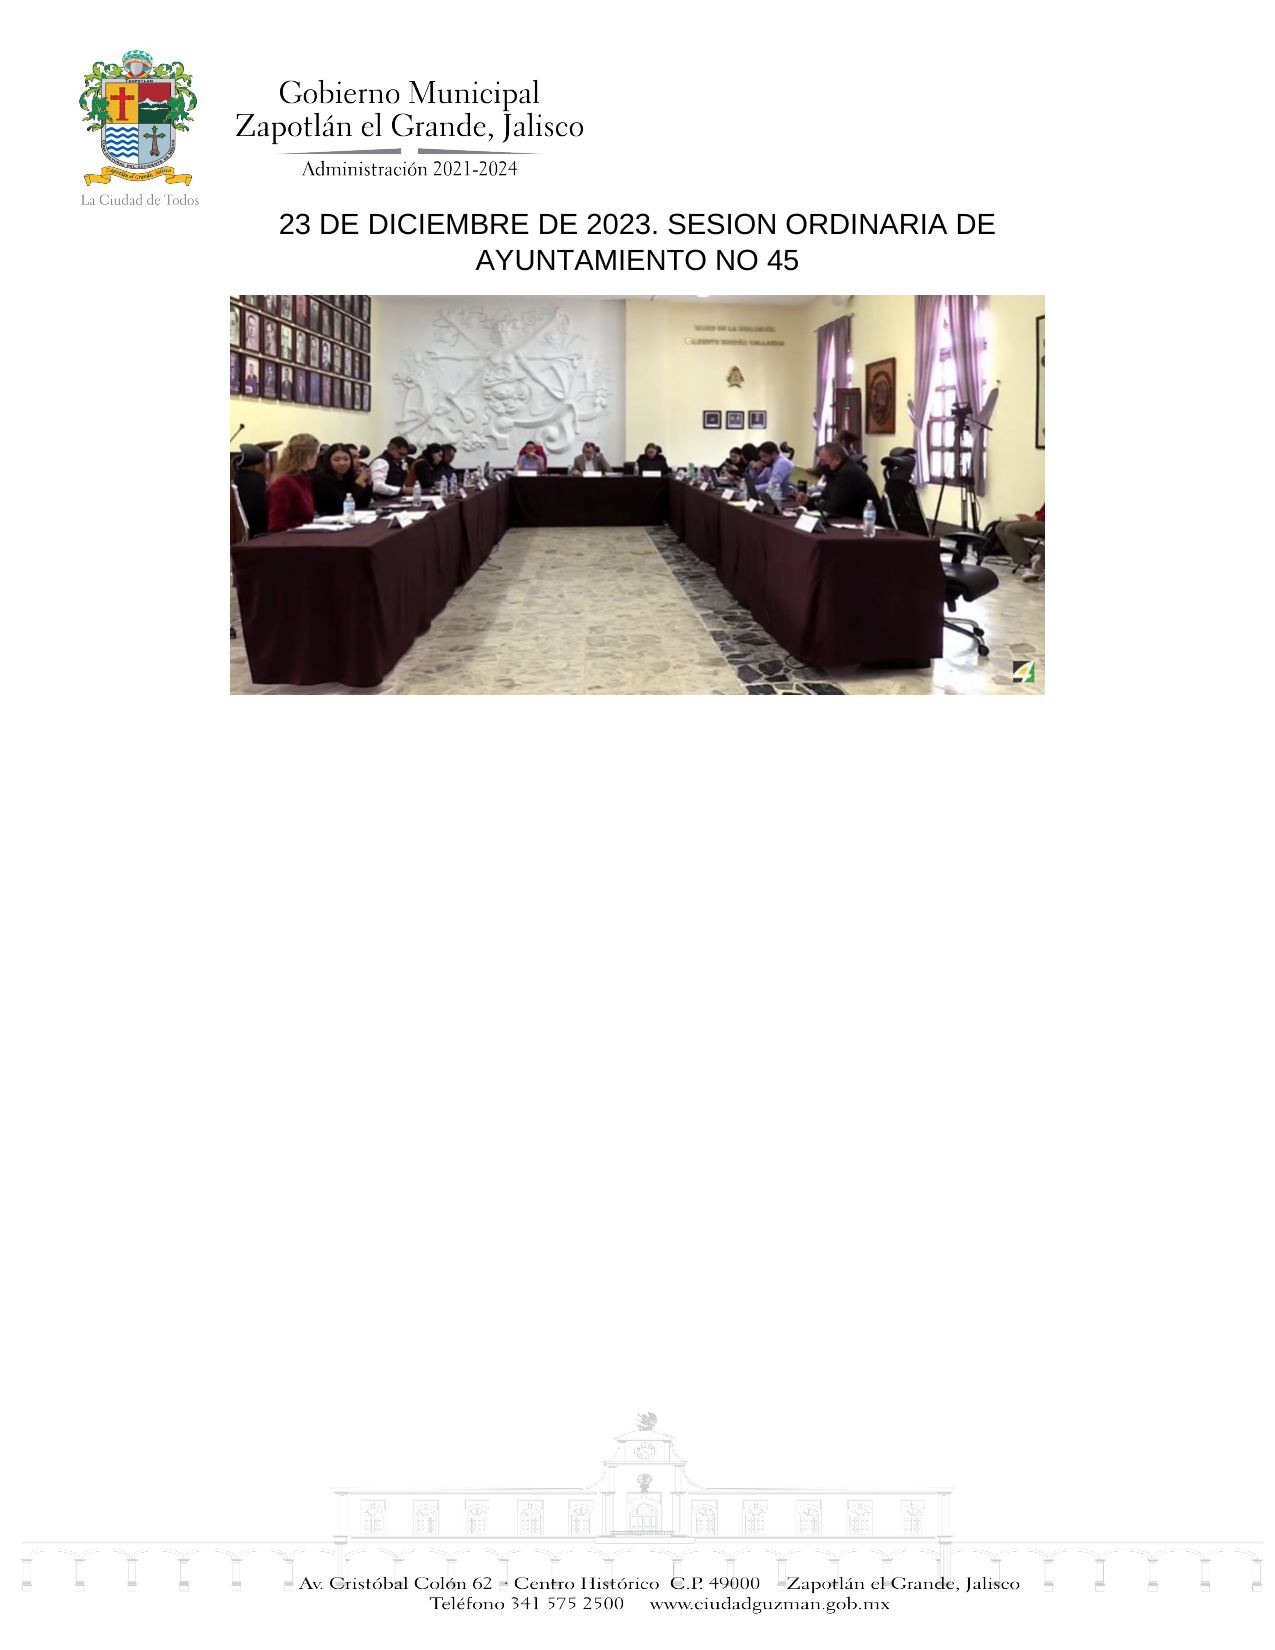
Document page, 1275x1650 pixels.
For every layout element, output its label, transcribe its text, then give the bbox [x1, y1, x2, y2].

picture [0, 3, 1275, 260]
text 23 DE DICIEMBRE DE 2023. SESION ORDINARIA DE AYUNTAMIENTO NO 45 [177, 207, 1098, 276]
picture [8, 1396, 1275, 1628]
picture [230, 295, 1045, 695]
